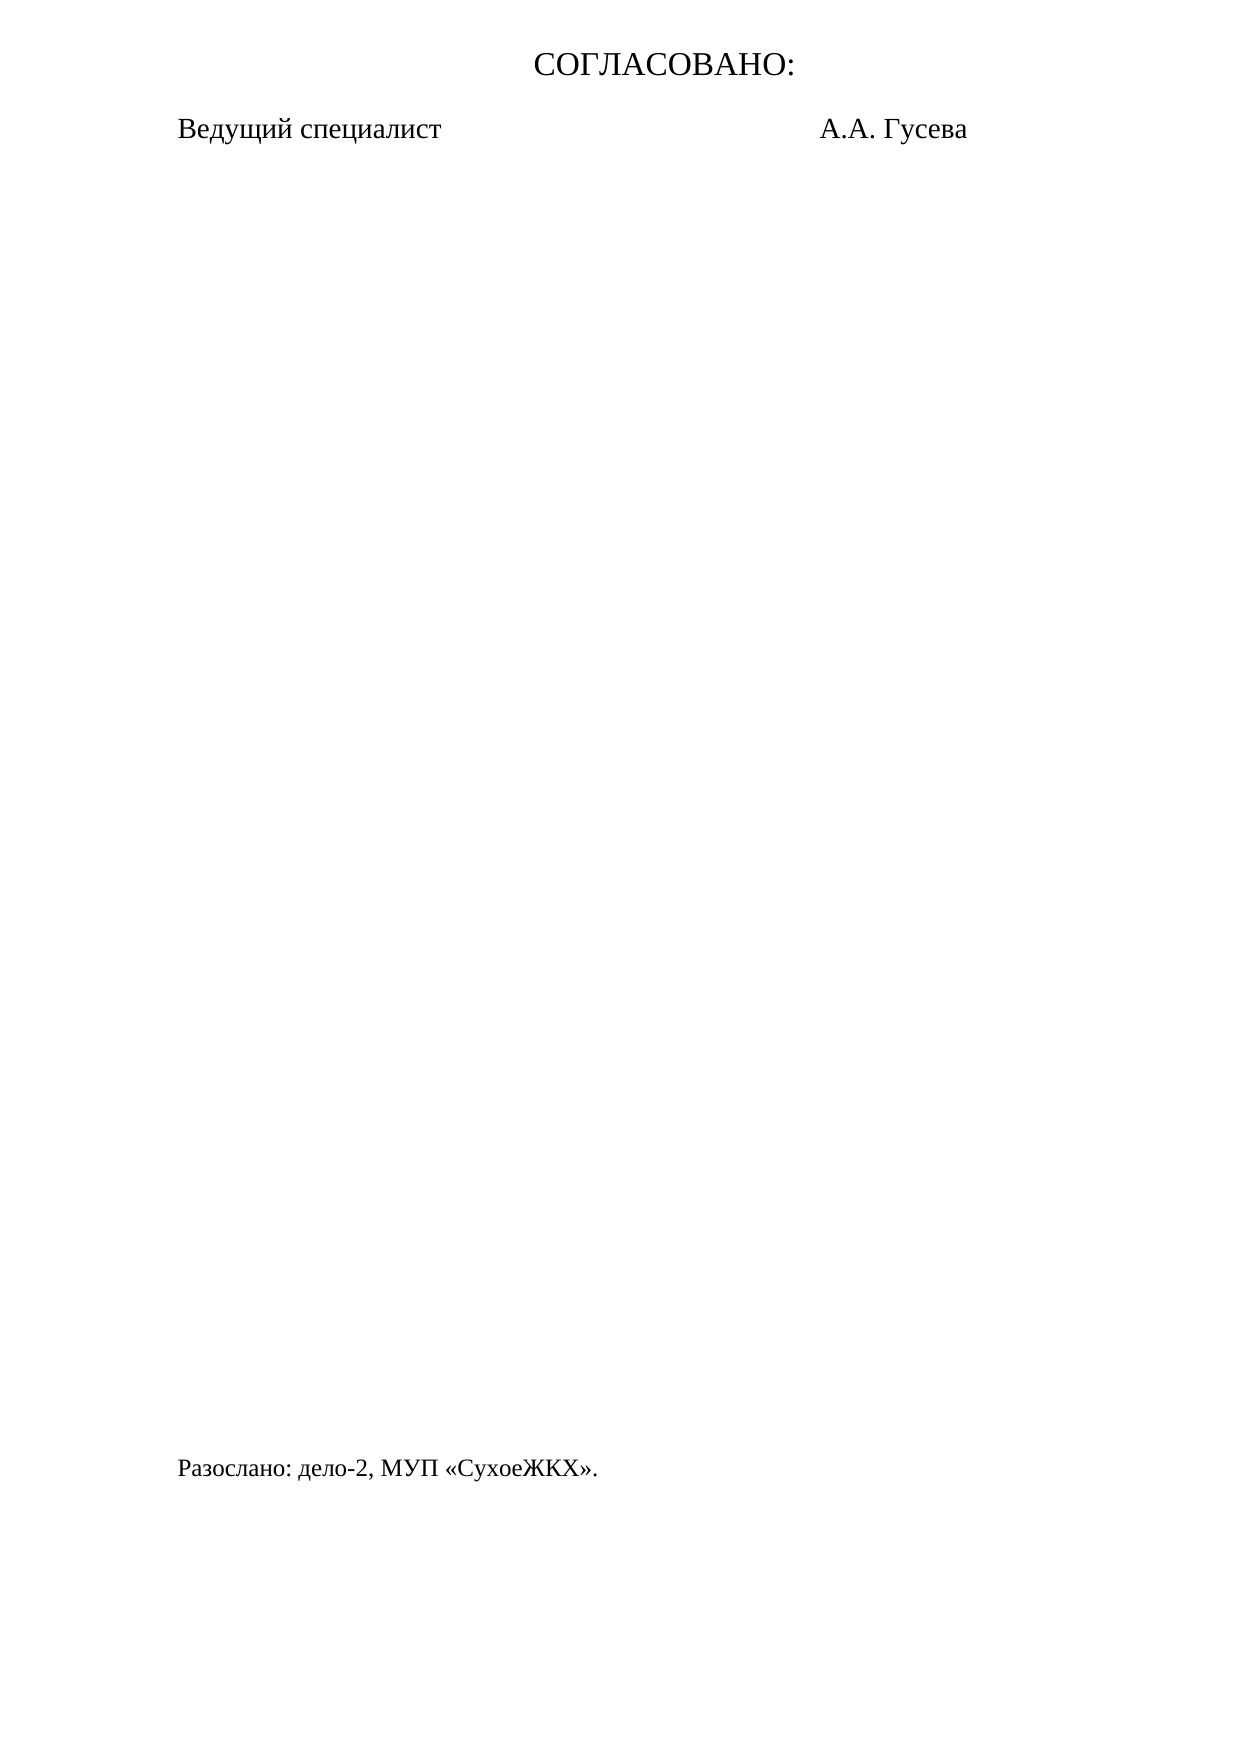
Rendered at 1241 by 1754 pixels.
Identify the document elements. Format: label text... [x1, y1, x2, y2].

text Разослано: дело-2, МУП «СухоеЖКХ». [177, 1453, 1152, 1482]
text Ведущий специалист А.А. Гусева [177, 111, 1152, 145]
text СОГЛАСОВАНО: [177, 44, 1152, 83]
